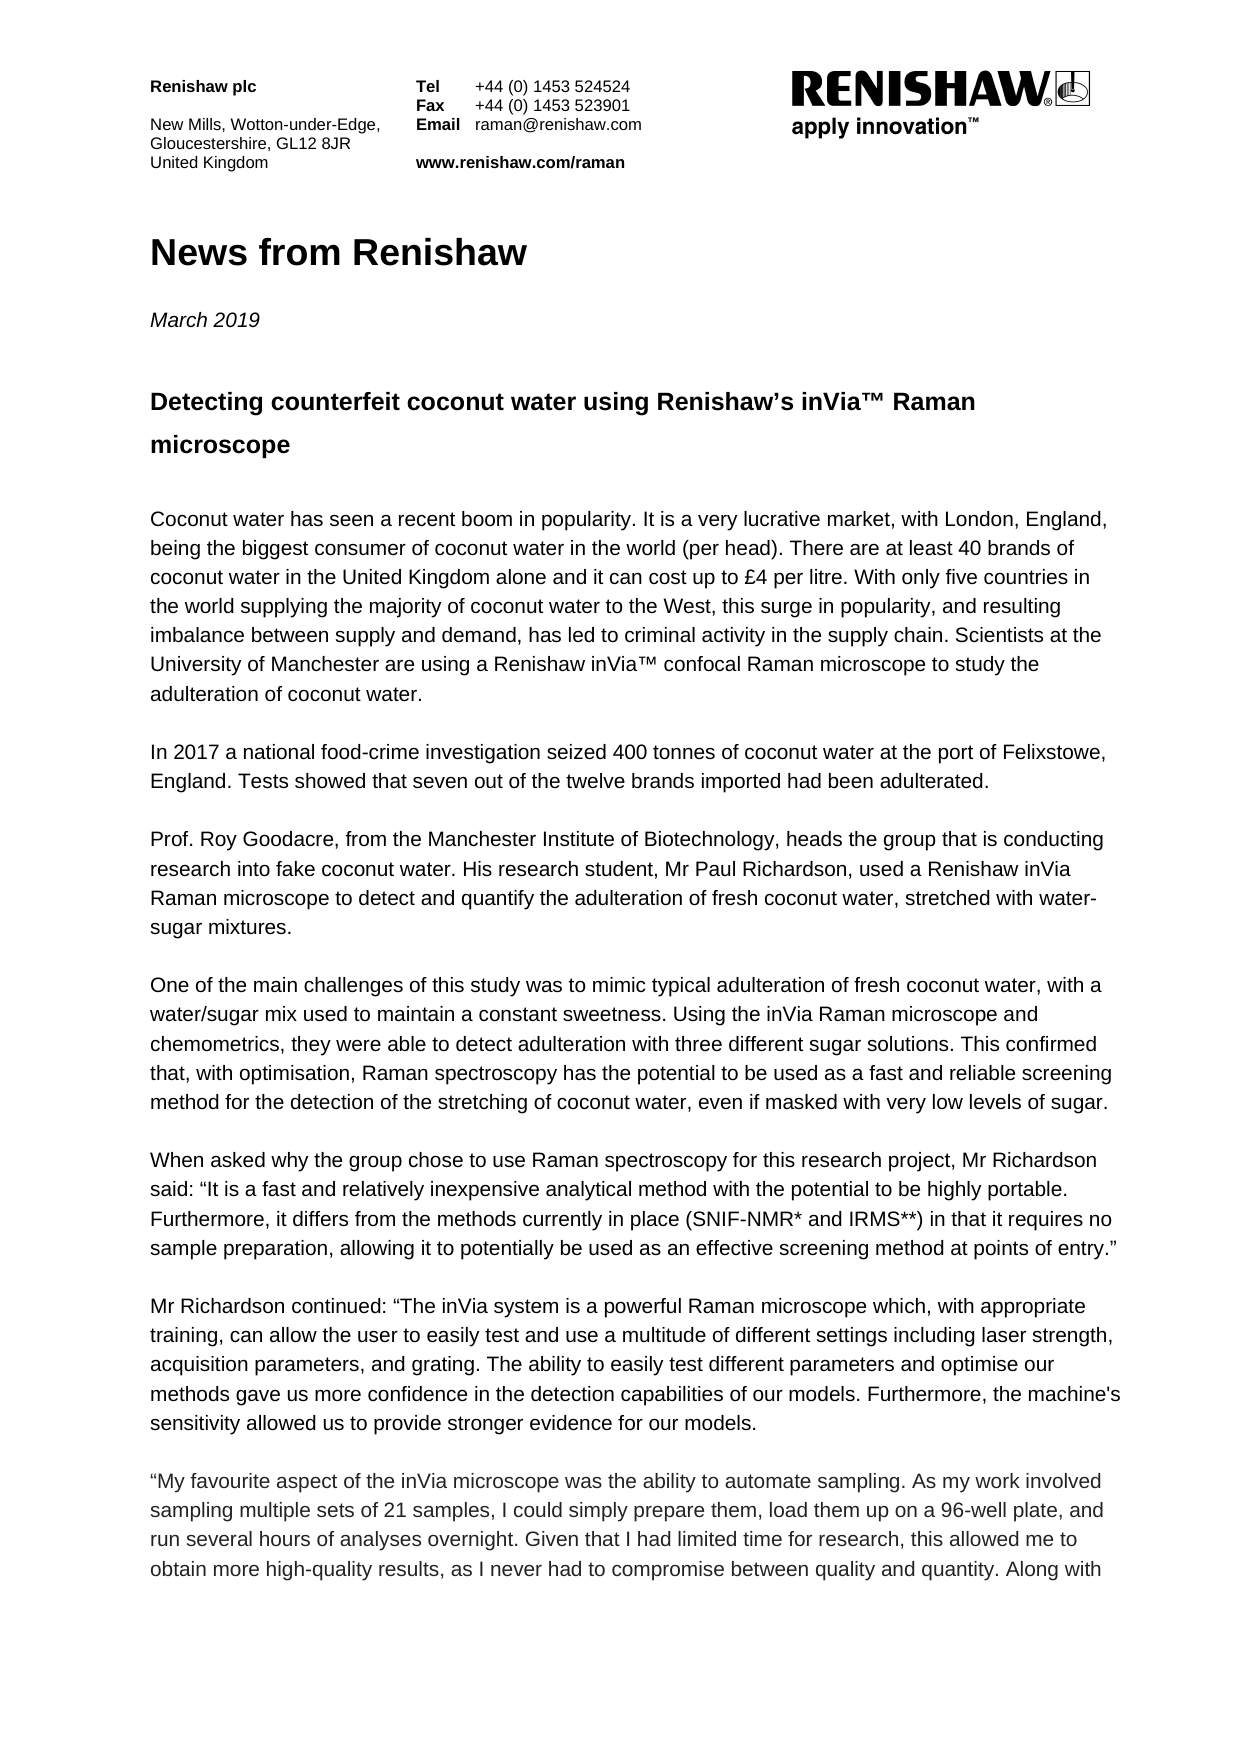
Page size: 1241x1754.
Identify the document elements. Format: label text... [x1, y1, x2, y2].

text One of the main challenges of this study was to mimic typical adulteration of fresh coconut water, with a water/sugar mix used to maintain a constant sweetness. Using the inVia Raman microscope and chemometrics, they were able to detect adulteration with three different sugar solutions. This confirmed that, with optimisation, Raman spectroscopy has the potential to be used as a fast and reliable screening method for the detection of the stretching of coconut water, even if masked with very low levels of sugar. [150, 969, 1122, 1115]
text Detecting counterfeit coconut water using Renishaw’s inVia™ Raman microscope [150, 387, 1122, 459]
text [150, 1465, 1122, 1582]
text Prof. Roy Goodacre, from the Manchester Institute of Biotechnology, heads the group that is conducting research into fake coconut water. His research student, Mr Paul Richardson, used a Renishaw inVia Raman microscope to detect and quantify the adulteration of fresh coconut water, stretched with water-sugar mixtures. [150, 823, 1122, 940]
text In 2017 a national food-crime investigation seized 400 tonnes of coconut water at the port of Felixstowe, England. Tests showed that seven out of the twelve brands imported had been adulterated. [150, 736, 1122, 794]
text March 2019 [150, 308, 1122, 332]
picture [759, 37, 1123, 173]
text Coconut water has seen a recent boom in popularity. It is a very lucrative market, with London, England, being the biggest consumer of coconut water in the world (per head). There are at least 40 brands of coconut water in the United Kingdom alone and it can cost up to £4 per litre. With only five countries in the world supplying the majority of coconut water to the West, this surge in popularity, and resulting imbalance between supply and demand, has led to criminal activity in the supply chain. Scientists at the University of Manchester are using a Renishaw inVia™ confocal Raman microscope to study the adulteration of coconut water. [150, 503, 1122, 707]
text Mr Richardson continued: “The inVia system is a powerful Raman microscope which, with appropriate training, can allow the user to easily test and use a multitude of different settings including laser strength, acquisition parameters, and grating. The ability to easily test different parameters and optimise our methods gave us more confidence in the detection capabilities of our models. Furthermore, the machine's sensitivity allowed us to provide stronger evidence for our models. [150, 1290, 1122, 1436]
text When asked why the group chose to use Raman spectroscopy for this research project, Mr Richardson said: “It is a fast and relatively inexpensive analytical method with the potential to be highly portable. Furthermore, it differs from the methods currently in place (SNIF-NMR* and IRMS**) in that it requires no sample preparation, allowing it to potentially be used as an effective screening method at points of entry.” [150, 1144, 1122, 1261]
